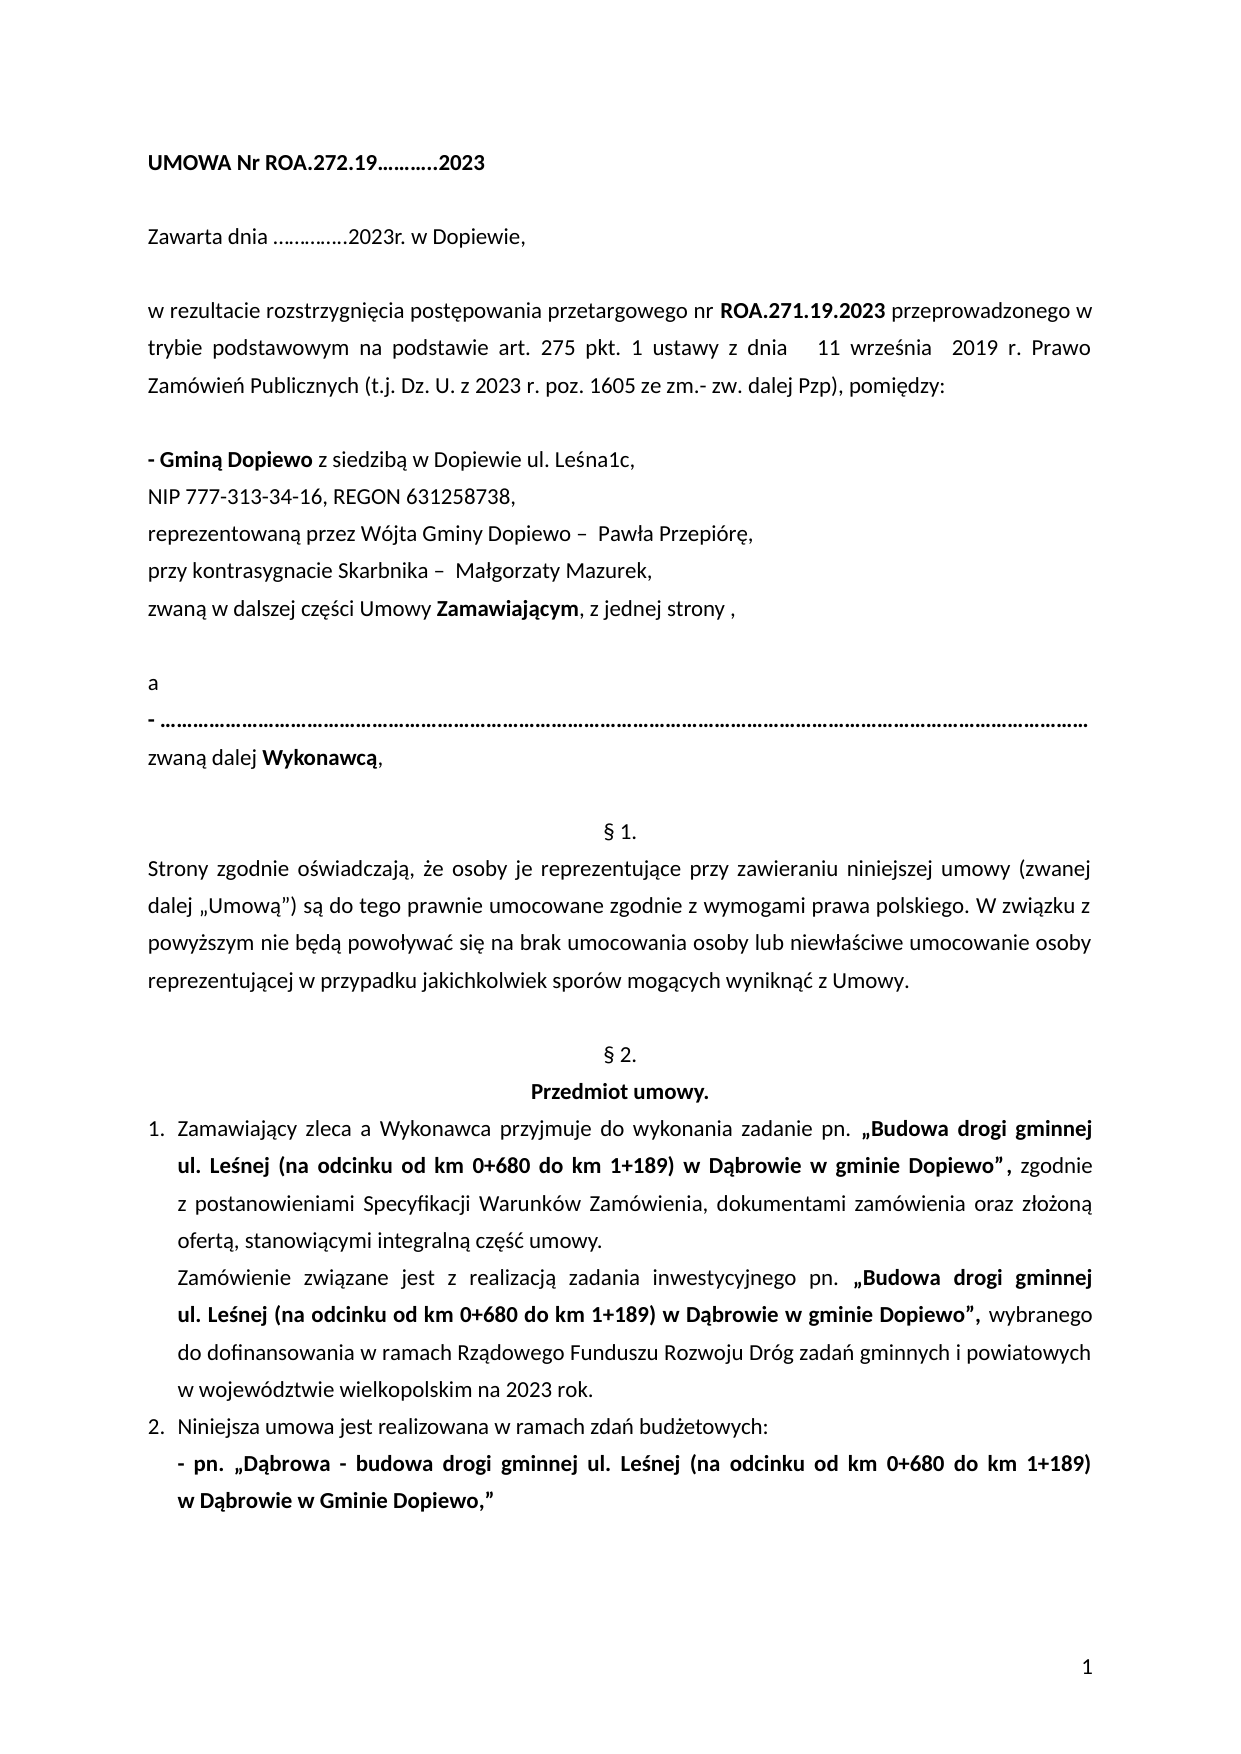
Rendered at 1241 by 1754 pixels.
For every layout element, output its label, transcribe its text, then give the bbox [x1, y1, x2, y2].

text zwaną dalej Wykonawcą, [148, 743, 1093, 771]
text przy kontrasygnacie Skarbnika – Małgorzaty Mazurek, [148, 557, 1093, 585]
text Przedmiot umowy. [148, 1077, 1093, 1105]
text NIP 777-313-34-16, REGON 631258738, [148, 482, 1093, 510]
text UMOWA Nr ROA.272.19………..2023 [148, 148, 1093, 176]
text § 2. [148, 1040, 1093, 1068]
text - ……………………………………………………………………………………………………………………………………………………… [148, 705, 1093, 733]
text w rezultacie rozstrzygnięcia postępowania przetargowego nr ROA.271.19.2023 przeprowadzonego w trybie podstawowym na podstawie art. 275 pkt. 1 ustawy z dnia 11 września 2019 r. Prawo Zamówień Publicznych (t.j. Dz. U. z 2023 r. poz. 1605 ze zm.- zw. dalej Pzp), pomiędzy: [148, 296, 1093, 399]
text Strony zgodnie oświadczają, że osoby je reprezentujące przy zawieraniu niniejszej umowy (zwanej dalej „Umową”) są do tego prawnie umocowane zgodnie z wymogami prawa polskiego. W związku z powyższym nie będą powoływać się na brak umocowania osoby lub niewłaściwe umocowanie osoby reprezentującej w przypadku jakichkolwiek sporów mogących wyniknąć z Umowy. [148, 854, 1093, 994]
text reprezentowaną przez Wójta Gminy Dopiewo – Pawła Przepiórę, [148, 519, 1093, 547]
text zwaną w dalszej części Umowy Zamawiającym, z jednej strony , [148, 594, 1093, 622]
text a [148, 668, 1093, 696]
text - Gminą Dopiewo z siedzibą w Dopiewie ul. Leśna1c, [148, 445, 1093, 473]
list Niniejsza umowa jest realizowana w ramach zdań budżetowych: [148, 1412, 1093, 1440]
text Zamówienie związane jest z realizacją zadania inwestycyjnego pn. „Budowa drogi gminnej ul. Leśnej (na odcinku od km 0+680 do km 1+189) w Dąbrowie w gminie Dopiewo”, wybranego do dofinansowania w ramach Rządowego Funduszu Rozwoju Dróg zadań gminnych i powiatowych w województwie wielkopolskim na 2023 rok. [177, 1263, 1093, 1403]
text - pn. „Dąbrowa - budowa drogi gminnej ul. Leśnej (na odcinku od km 0+680 do km 1+189) w Dąbrowie w Gminie Dopiewo,” [177, 1449, 1093, 1514]
text Zawarta dnia …………..2023r. w Dopiewie, [148, 222, 1093, 250]
list Zamawiający zleca a Wykonawca przyjmuje do wykonania zadanie pn. „Budowa drogi gminnej ul. Leśnej (na odcinku od km 0+680 do km 1+189) w Dąbrowie w gminie Dopiewo”, zgodnie z postanowieniami Specyfikacji Warunków Zamówienia, dokumentami zamówienia oraz złożoną ofertą, stanowiącymi integralną część umowy. [148, 1114, 1093, 1254]
text § 1. [148, 817, 1093, 845]
